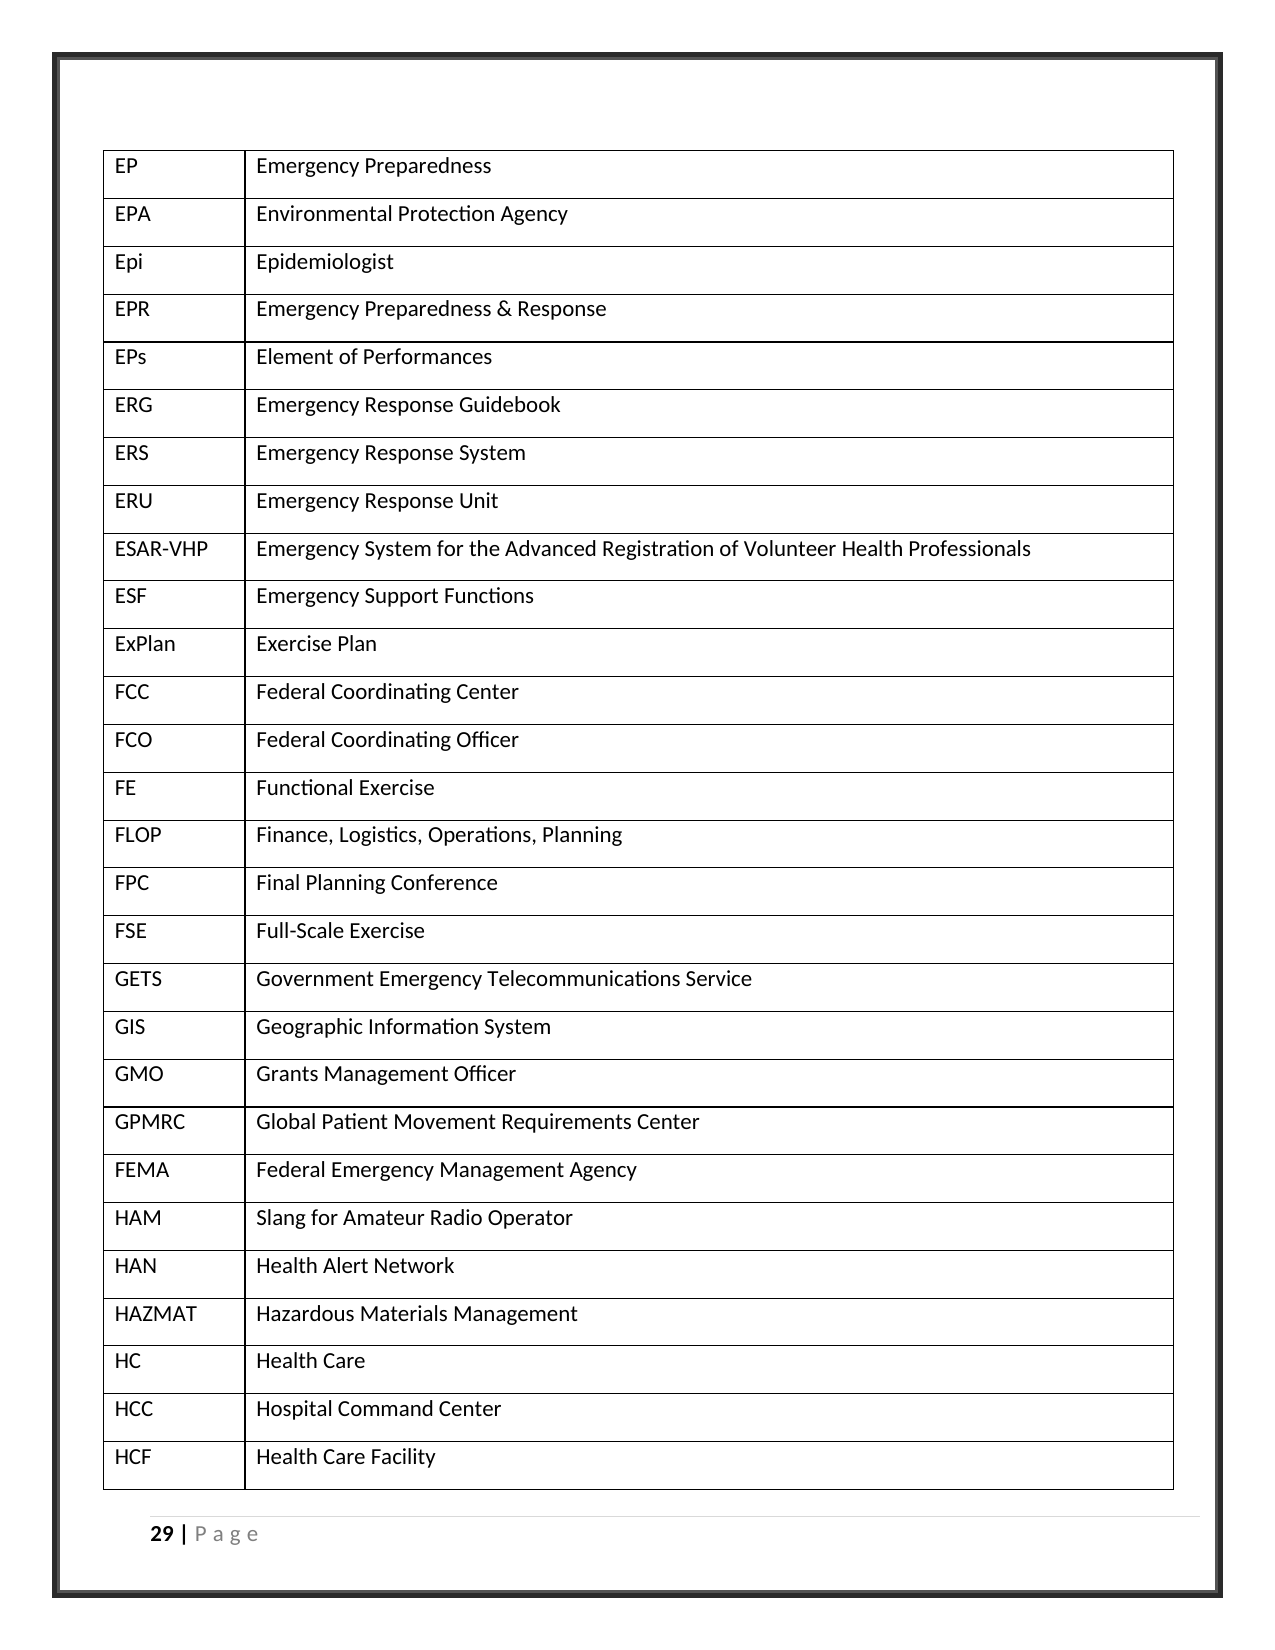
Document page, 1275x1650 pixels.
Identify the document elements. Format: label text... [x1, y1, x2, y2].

table_cell HAN [104, 1251, 244, 1298]
table_cell FE [104, 773, 244, 819]
table_cell Emergency System for the Advanced Registration of Volunteer Health Professionals [246, 534, 1173, 580]
table_cell FSE [104, 916, 244, 963]
table_cell GMO [104, 1060, 244, 1106]
table_cell Element of Performances [246, 343, 1173, 389]
table_cell GIS [104, 1012, 244, 1058]
table_cell ERS [104, 438, 244, 485]
table_cell Hazardous Materials Management [246, 1299, 1173, 1345]
table_cell Slang for Amateur Radio Operator [246, 1203, 1173, 1250]
table_cell Finance, Logistics, Operations, Planning [246, 821, 1173, 867]
table_cell Global Patient Movement Requirements Center [246, 1108, 1173, 1154]
table_cell Emergency Preparedness [246, 151, 1173, 198]
table_cell Epidemiologist [246, 247, 1173, 293]
table_cell Health Care [246, 1346, 1173, 1393]
table_cell Federal Coordinating Officer [246, 725, 1173, 772]
table_cell GPMRC [104, 1108, 244, 1154]
table_cell FCC [104, 677, 244, 724]
table_cell Full-Scale Exercise [246, 916, 1173, 963]
table_cell EPR [104, 295, 244, 341]
table_cell FLOP [104, 821, 244, 867]
table_cell Emergency Preparedness & Response [246, 295, 1173, 341]
table_cell Hospital Command Center [246, 1394, 1173, 1441]
table_cell Functional Exercise [246, 773, 1173, 819]
table_cell Health Alert Network [246, 1251, 1173, 1298]
table_cell Government Emergency Telecommunications Service [246, 964, 1173, 1011]
table_cell ESAR-VHP [104, 534, 244, 580]
table_cell Epi [104, 247, 244, 293]
table_cell Emergency Response Unit [246, 486, 1173, 533]
table_cell FPC [104, 868, 244, 915]
table_cell HAM [104, 1203, 244, 1250]
table_cell Emergency Response System [246, 438, 1173, 485]
table_cell ESF [104, 581, 244, 628]
table_cell FCO [104, 725, 244, 772]
table_cell Federal Emergency Management Agency [246, 1155, 1173, 1202]
table_cell Health Care Facility [246, 1442, 1173, 1489]
table_cell EPA [104, 199, 244, 246]
table_cell Emergency Response Guidebook [246, 390, 1173, 437]
table_cell ExPlan [104, 629, 244, 676]
table_cell ERU [104, 486, 244, 533]
table_cell Federal Coordinating Center [246, 677, 1173, 724]
table_cell FEMA [104, 1155, 244, 1202]
table_cell ERG [104, 390, 244, 437]
table_cell Environmental Protection Agency [246, 199, 1173, 246]
table_cell Grants Management Officer [246, 1060, 1173, 1106]
table_cell HAZMAT [104, 1299, 244, 1345]
table_cell HCF [104, 1442, 244, 1489]
table_cell Geographic Information System [246, 1012, 1173, 1058]
table_cell Exercise Plan [246, 629, 1173, 676]
table_cell EPs [104, 343, 244, 389]
table_cell EP [104, 151, 244, 198]
table_cell Final Planning Conference [246, 868, 1173, 915]
table_cell Emergency Support Functions [246, 581, 1173, 628]
table_cell HC [104, 1346, 244, 1393]
table_cell GETS [104, 964, 244, 1011]
table_cell HCC [104, 1394, 244, 1441]
